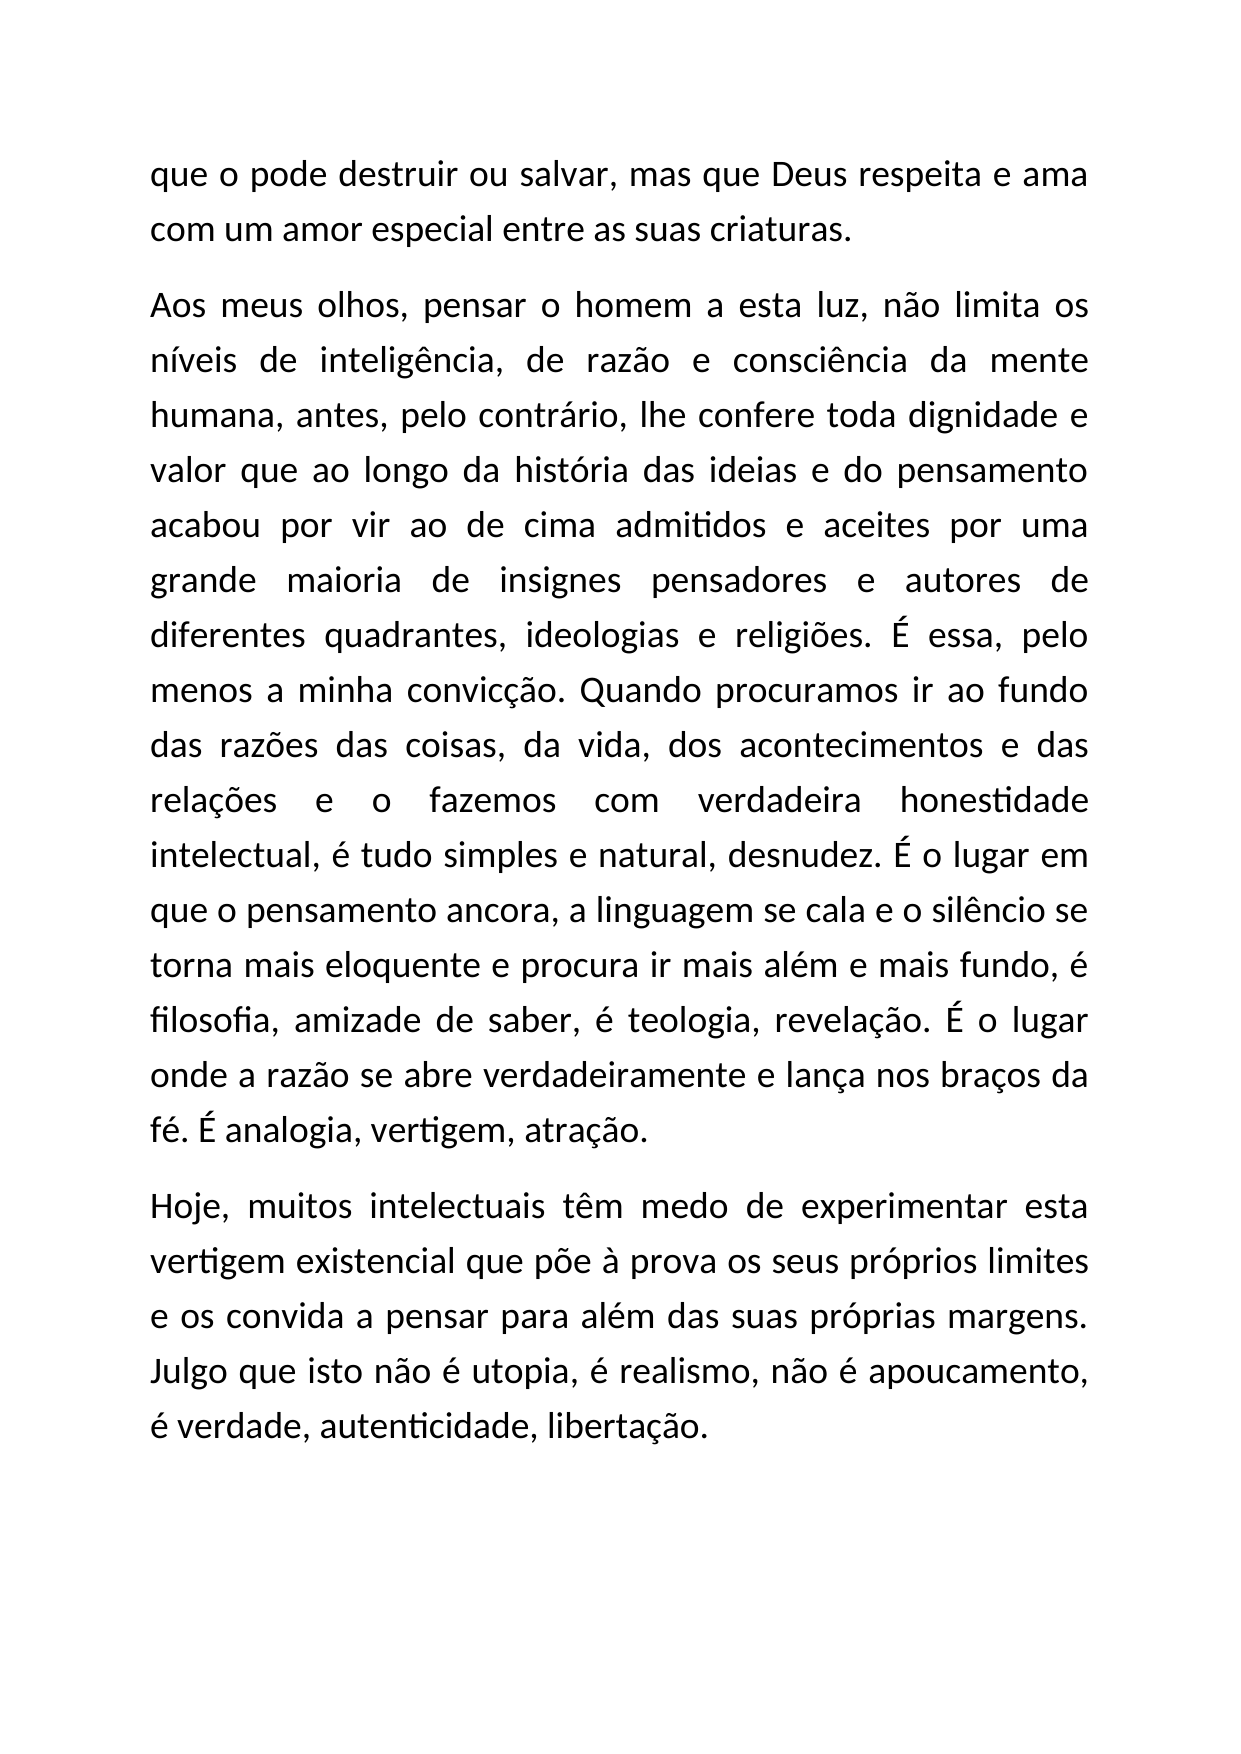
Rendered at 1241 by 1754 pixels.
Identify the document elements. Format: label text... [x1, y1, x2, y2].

text Aos meus olhos, pensar o homem a esta luz, não limita os níveis de inteligência, de razão e consciência da mente humana, antes, pelo contrário, lhe confere toda dignidade e valor que ao longo da história das ideias e do pensamento acabou por vir ao de cima admitidos e aceites por uma grande maioria de insignes pensadores e autores de diferentes quadrantes, ideologias e religiões. É essa, pelo menos a minha convicção. Quando procuramos ir ao fundo das razões das coisas, da vida, dos acontecimentos e das relações e o fazemos com verdadeira honestidade intelectual, é tudo simples e natural, desnudez. É o lugar em que o pensamento ancora, a linguagem se cala e o silêncio se torna mais eloquente e procura ir mais além e mais fundo, é filosofia, amizade de saber, é teologia, revelação. É o lugar onde a razão se abre verdadeiramente e lança nos braços da fé. É analogia, vertigem, atração. [150, 281, 1090, 1152]
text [150, 150, 1090, 251]
text Hoje, muitos intelectuais têm medo de experimentar esta vertigem existencial que põe à prova os seus próprios limites e os convida a pensar para além das suas próprias margens. Julgo que isto não é utopia, é realismo, não é apoucamento, é verdade, autenticidade, libertação. [150, 1182, 1090, 1447]
